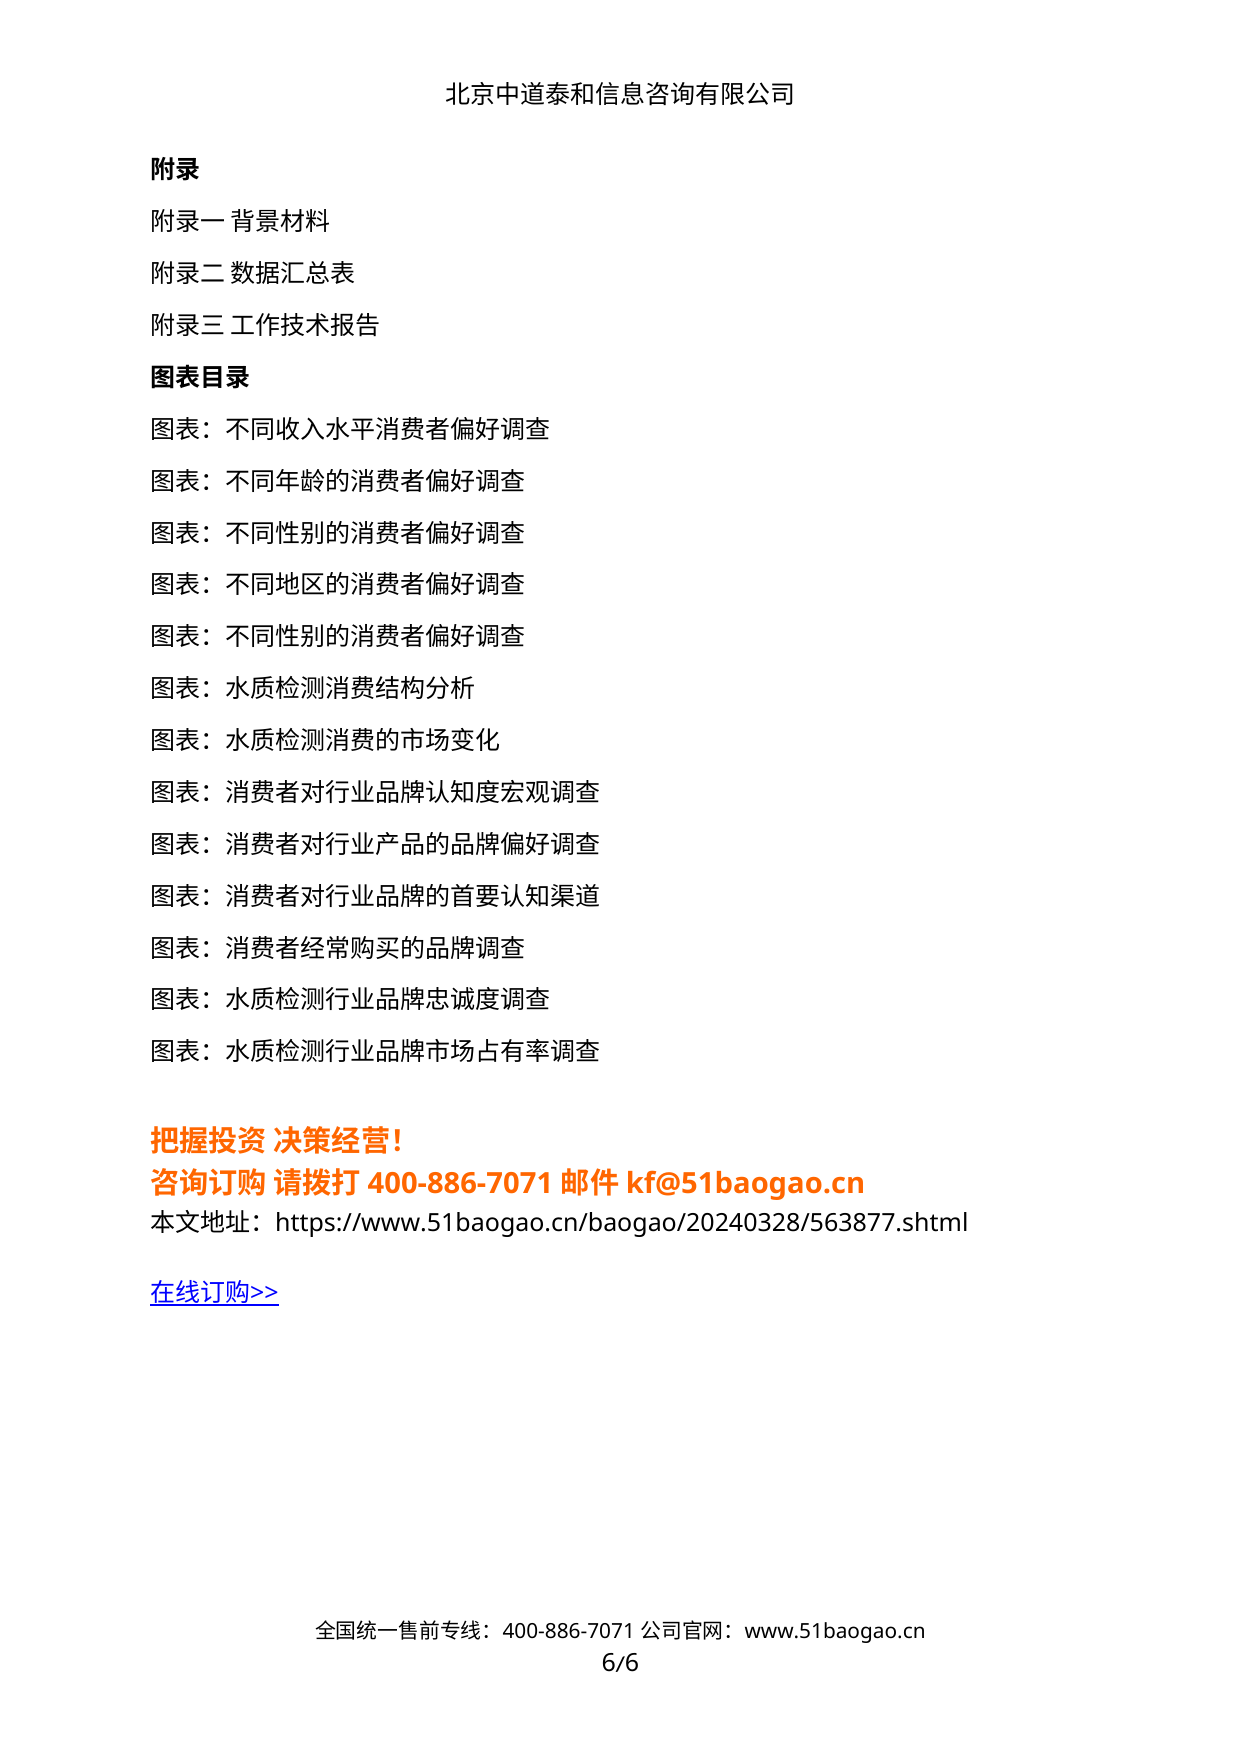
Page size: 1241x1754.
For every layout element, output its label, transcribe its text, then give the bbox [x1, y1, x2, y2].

text 图表：消费者对行业品牌认知度宏观调查 [150, 772, 1090, 809]
text 图表：消费者对行业产品的品牌偏好调查 [150, 824, 1090, 861]
text 附录一 背景材料 [150, 202, 1090, 238]
text 图表：不同性别的消费者偏好调查 [150, 513, 1090, 549]
text 图表：水质检测消费的市场变化 [150, 721, 1090, 757]
text 图表：水质检测行业品牌市场占有率调查 [150, 1032, 1090, 1068]
text 图表：消费者对行业品牌的首要认知渠道 [150, 876, 1090, 912]
text 把握投资 决策经营！咨询订购 请拨打 400-886-7071 邮件 kf@51baogao.cn本文地址：https://www.51baogao.cn/baogao/20240328/563877.shtml [150, 1084, 1090, 1239]
text 图表：不同地区的消费者偏好调查 [150, 565, 1090, 601]
text 图表：水质检测消费结构分析 [150, 669, 1090, 705]
text 附录 [150, 150, 1090, 186]
text 图表：消费者经常购买的品牌调查 [150, 928, 1090, 964]
text 图表：不同收入水平消费者偏好调查 [150, 409, 1090, 446]
text 附录二 数据汇总表 [150, 254, 1090, 290]
text 附录三 工作技术报告 [150, 306, 1090, 342]
text 图表：不同性别的消费者偏好调查 [150, 617, 1090, 653]
text 在线订购>> [150, 1239, 1090, 1309]
text 图表目录 [150, 357, 1090, 394]
text 图表：水质检测行业品牌忠诚度调查 [150, 980, 1090, 1016]
text 图表：不同年龄的消费者偏好调查 [150, 461, 1090, 497]
